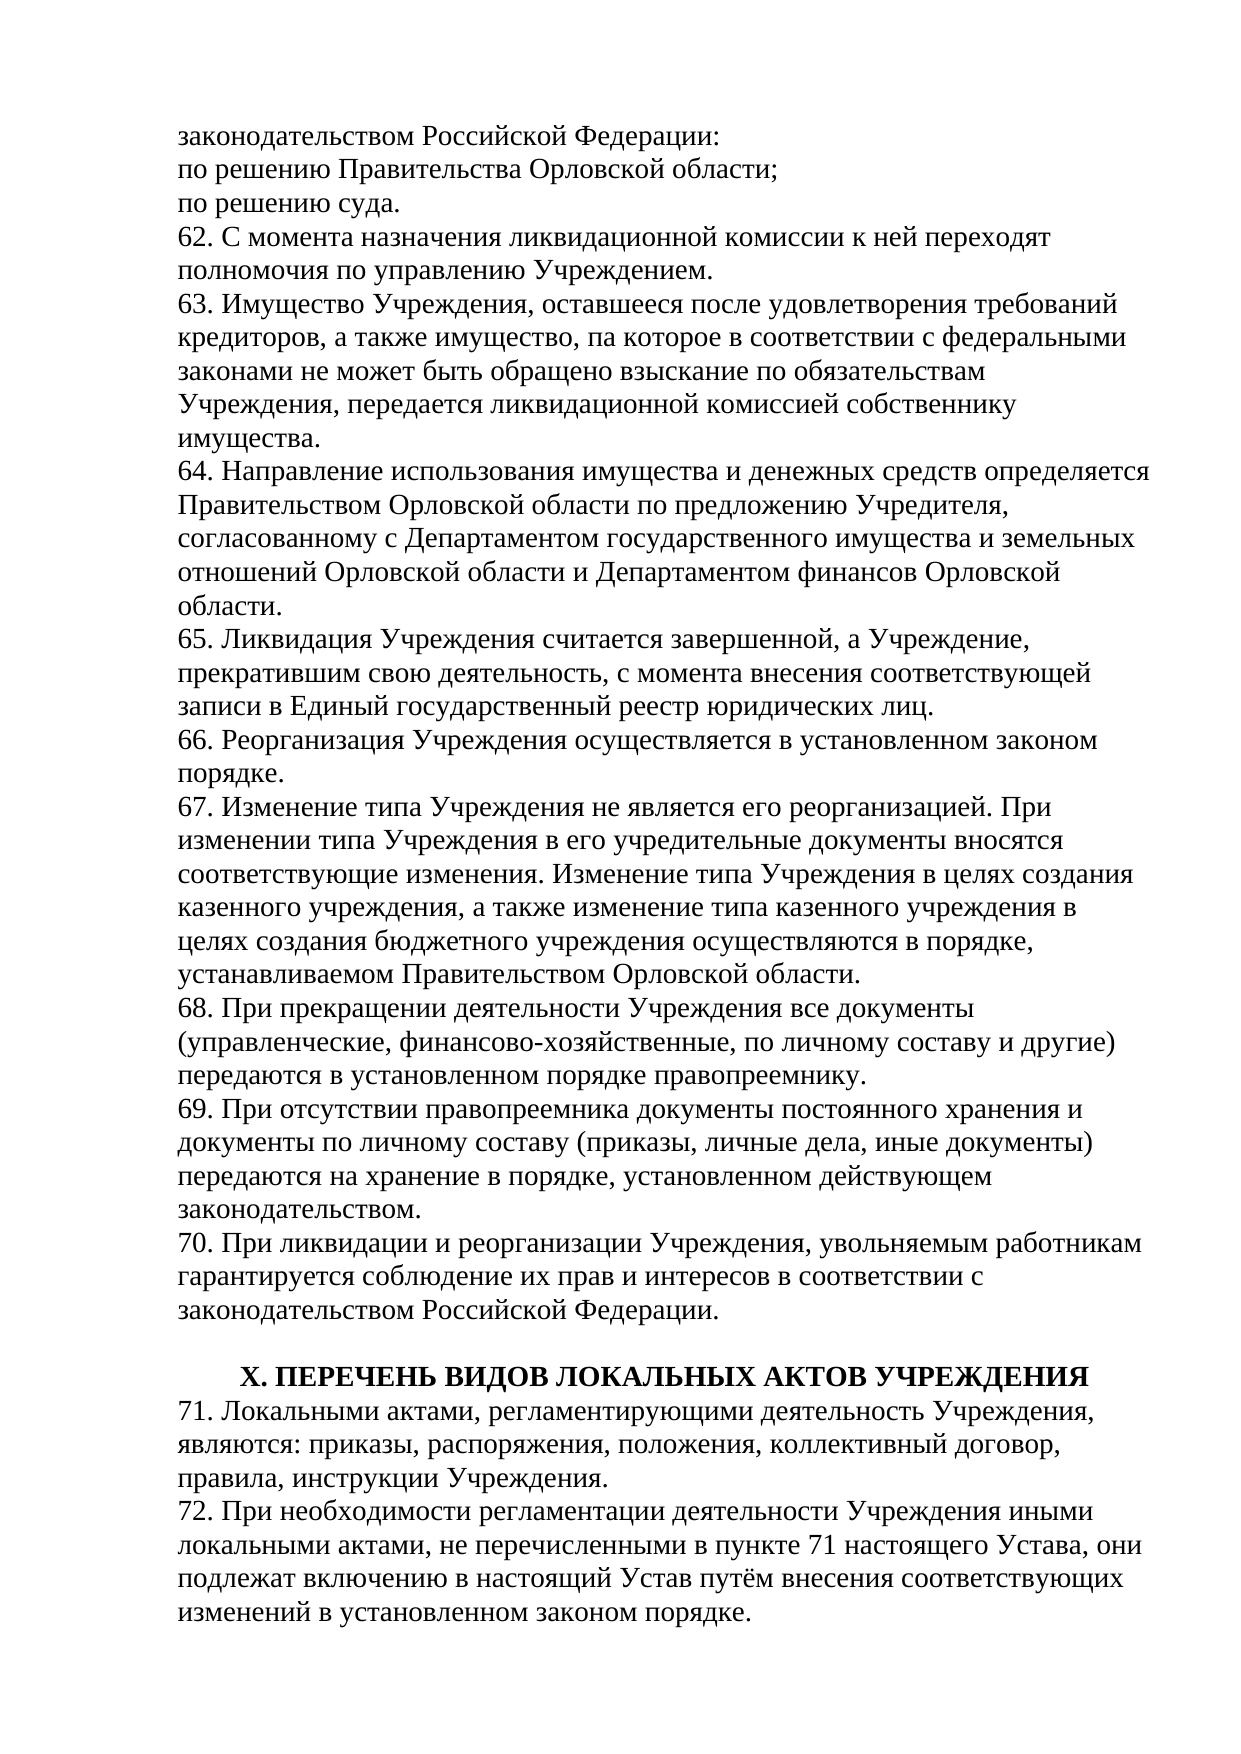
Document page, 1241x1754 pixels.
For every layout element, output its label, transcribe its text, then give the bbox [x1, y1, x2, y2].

text X. ПЕРЕЧЕНЬ ВИДОВ ЛОКАЛЬНЫХ АКТОВ УЧРЕЖДЕНИЯ [177, 1359, 1152, 1393]
text 72. При необходимости регламентации деятельности Учреждения иными локальными актами, не перечисленными в пункте 71 настоящего Устава, они подлежат включению в настоящий Устав путём внесения соответствующих изменений в установленном законом порядке. [177, 1493, 1152, 1627]
text по решению суда. [177, 185, 1152, 219]
text 71. Локальными актами, регламентирующими деятельность Учреждения, являются: приказы, распоряжения, положения, коллективный договор, правила, инструкции Учреждения. [177, 1393, 1152, 1493]
text по решению Правительства Орловской области; [177, 152, 1152, 185]
text 64. Направление использования имущества и денежных средств определяется Правительством Орловской области по предложению Учредителя, согласованному с Департаментом государственного имущества и земельных отношений Орловской области и Департаментом финансов Орловской области. [177, 453, 1152, 621]
text 70. При ликвидации и реорганизации Учреждения, увольняемым работникам гарантируется соблюдение их прав и интересов в соответствии с законодательством Российской Федерации. [177, 1225, 1152, 1326]
text 67. Изменение типа Учреждения не является его реорганизацией. При изменении типа Учреждения в его учредительные документы вносятся соответствующие изменения. Изменение типа Учреждения в целях создания казенного учреждения, а также изменение типа казенного учреждения в целях создания бюджетного учреждения осуществляются в порядке, устанавливаемом Правительством Орловской области. [177, 789, 1152, 990]
text 66. Реорганизация Учреждения осуществляется в установленном законом порядке. [177, 722, 1152, 789]
text 63. Имущество Учреждения, оставшееся после удовлетворения требований кредиторов, а также имущество, па которое в соответствии с федеральными законами не может быть обращено взыскание по обязательствам Учреждения, передается ликвидационной комиссией собственнику имущества. [177, 286, 1152, 453]
text 62. С момента назначения ликвидационной комиссии к ней переходят полномочия по управлению Учреждением. [177, 219, 1152, 286]
text 69. При отсутствии правопреемника документы постоянного хранения и документы по личному составу (приказы, личные дела, иные документы) передаются на хранение в порядке, установленном действующем законодательством. [177, 1091, 1152, 1225]
text 68. При прекращении деятельности Учреждения все документы (управленческие, финансово-хозяйственные, по личному составу и другие) передаются в установленном порядке правопреемнику. [177, 990, 1152, 1091]
text 65. Ликвидация Учреждения считается завершенной, а Учреждение, прекратившим свою деятельность, с момента внесения соответствующей записи в Единый государственный реестр юридических лиц. [177, 621, 1152, 722]
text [177, 118, 1152, 152]
